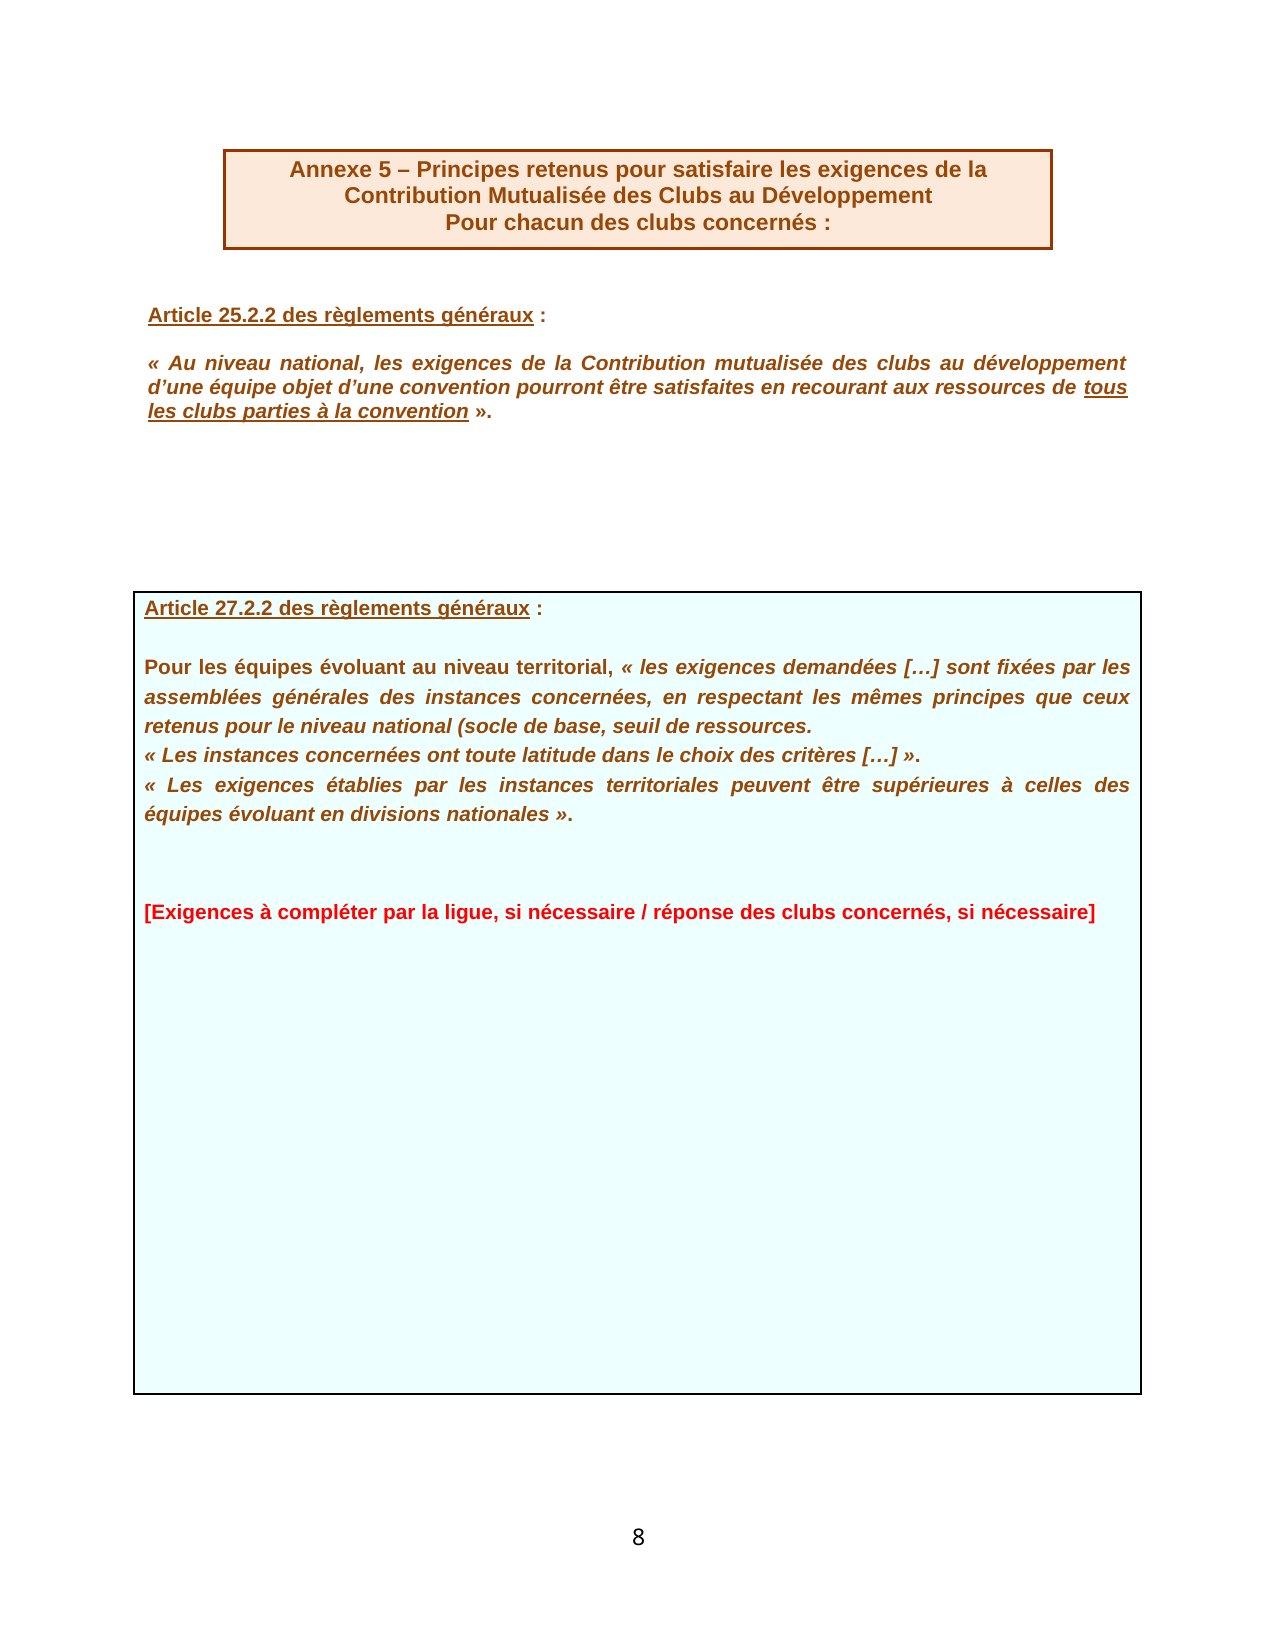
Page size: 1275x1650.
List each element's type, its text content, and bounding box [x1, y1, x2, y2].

text Article 25.2.2 des règlements généraux : [148, 303, 1171, 327]
text « Au niveau national, les exigences de la Contribution mutualisée des clubs au développement d’une équipe objet d’une convention pourront être satisfaites en recourant aux ressources de tous les clubs parties à la convention ». [148, 351, 1127, 423]
